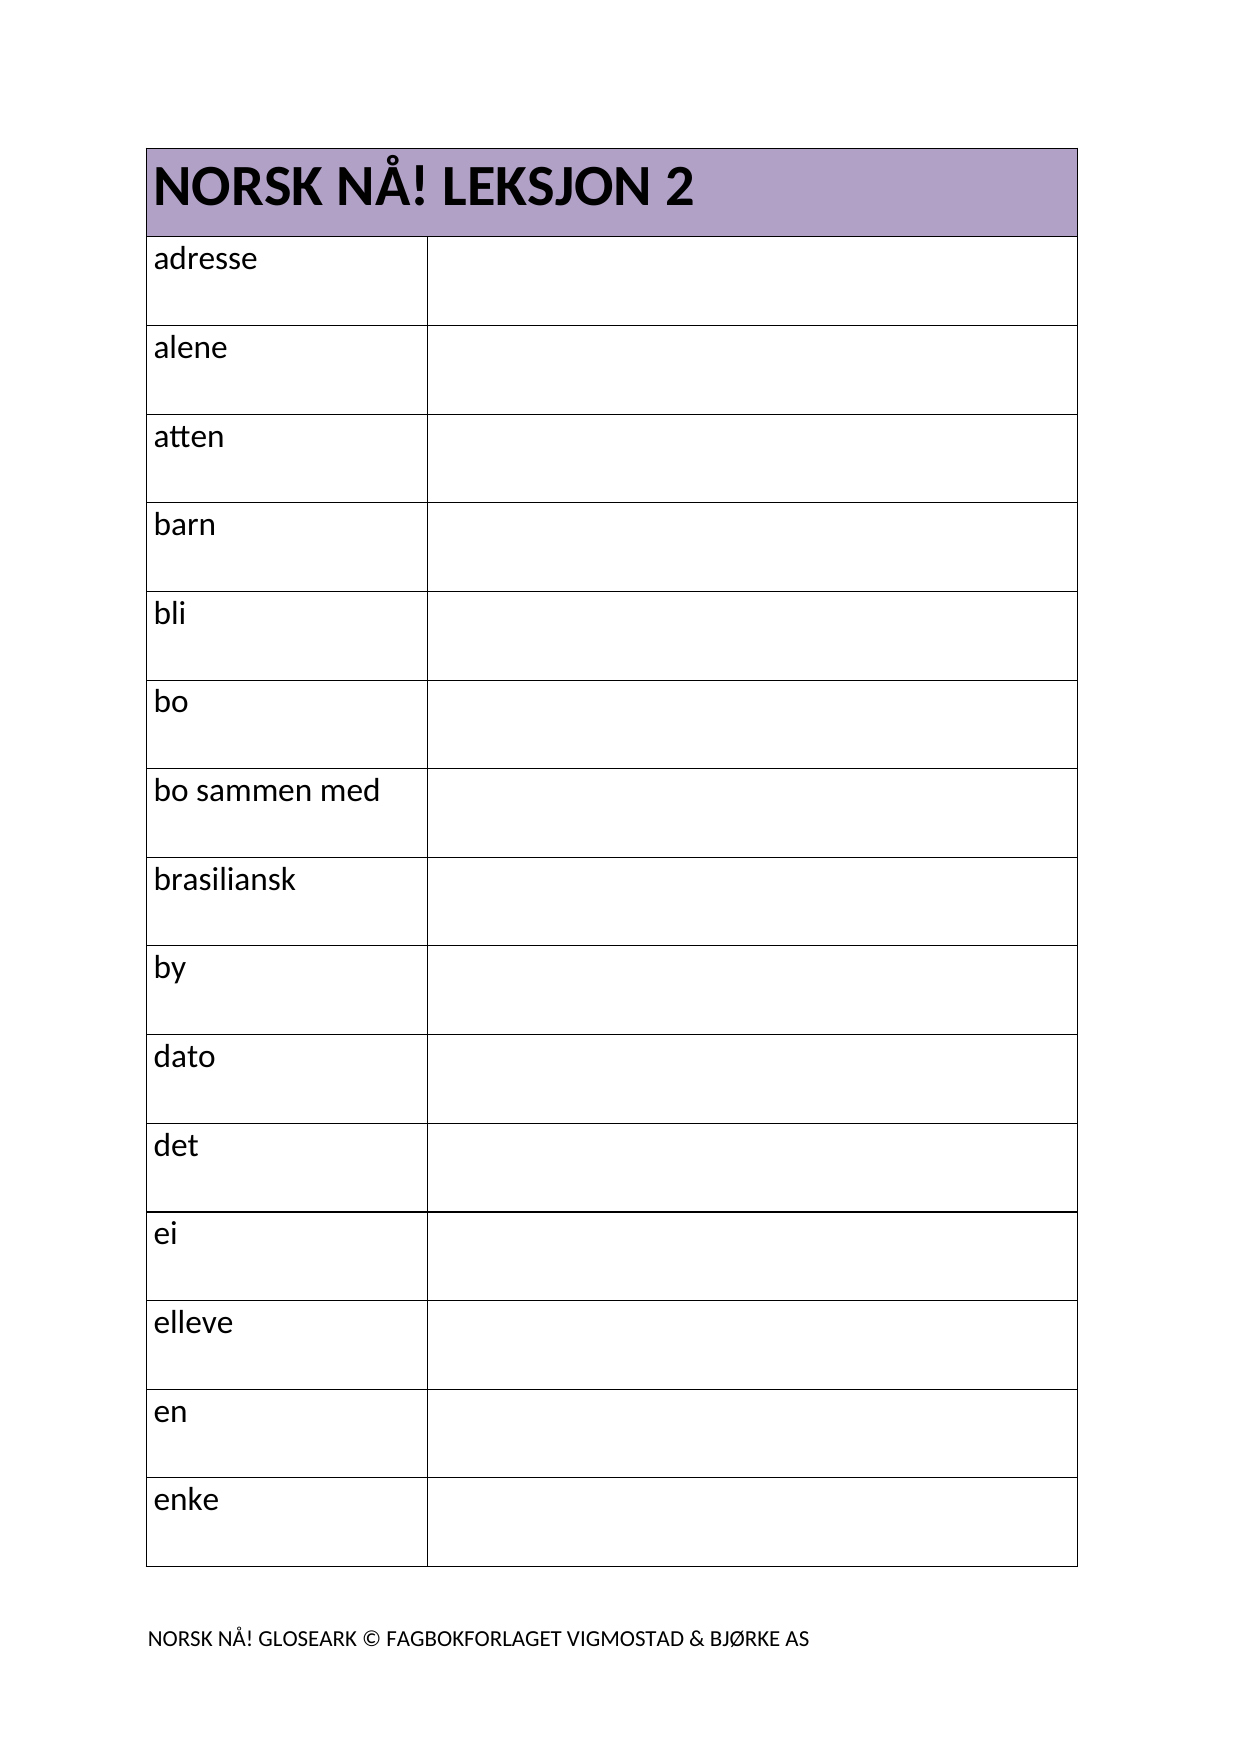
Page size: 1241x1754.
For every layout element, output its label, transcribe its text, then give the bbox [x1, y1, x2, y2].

table_cell adresse [147, 237, 427, 325]
table_cell atten [147, 415, 427, 502]
table_cell [428, 326, 1077, 413]
table_cell bli [147, 592, 427, 679]
table_cell [428, 1390, 1077, 1477]
table_cell [428, 592, 1077, 679]
table_header NORSK NÅ! LEKSJON 2 [147, 149, 1077, 236]
table_cell [428, 237, 1077, 325]
table_cell [428, 1035, 1077, 1123]
table_cell dato [147, 1035, 427, 1123]
table_cell by [147, 946, 427, 1034]
table_cell det [147, 1124, 427, 1211]
table_cell [428, 769, 1077, 857]
table_cell [428, 1301, 1077, 1389]
table_cell [428, 1478, 1077, 1566]
table_cell [428, 858, 1077, 945]
table_cell bo [147, 681, 427, 768]
table_cell elleve [147, 1301, 427, 1389]
table_cell ei [147, 1213, 427, 1300]
table_cell enke [147, 1478, 427, 1566]
table_cell en [147, 1390, 427, 1477]
table_cell [428, 946, 1077, 1034]
table_cell [428, 415, 1077, 502]
table_cell [428, 503, 1077, 591]
table_cell [428, 1124, 1077, 1211]
table_cell [428, 1213, 1077, 1300]
table_cell bo sammen med [147, 769, 427, 857]
table_cell alene [147, 326, 427, 413]
table_cell brasiliansk [147, 858, 427, 945]
table_cell [428, 681, 1077, 768]
table_cell barn [147, 503, 427, 591]
